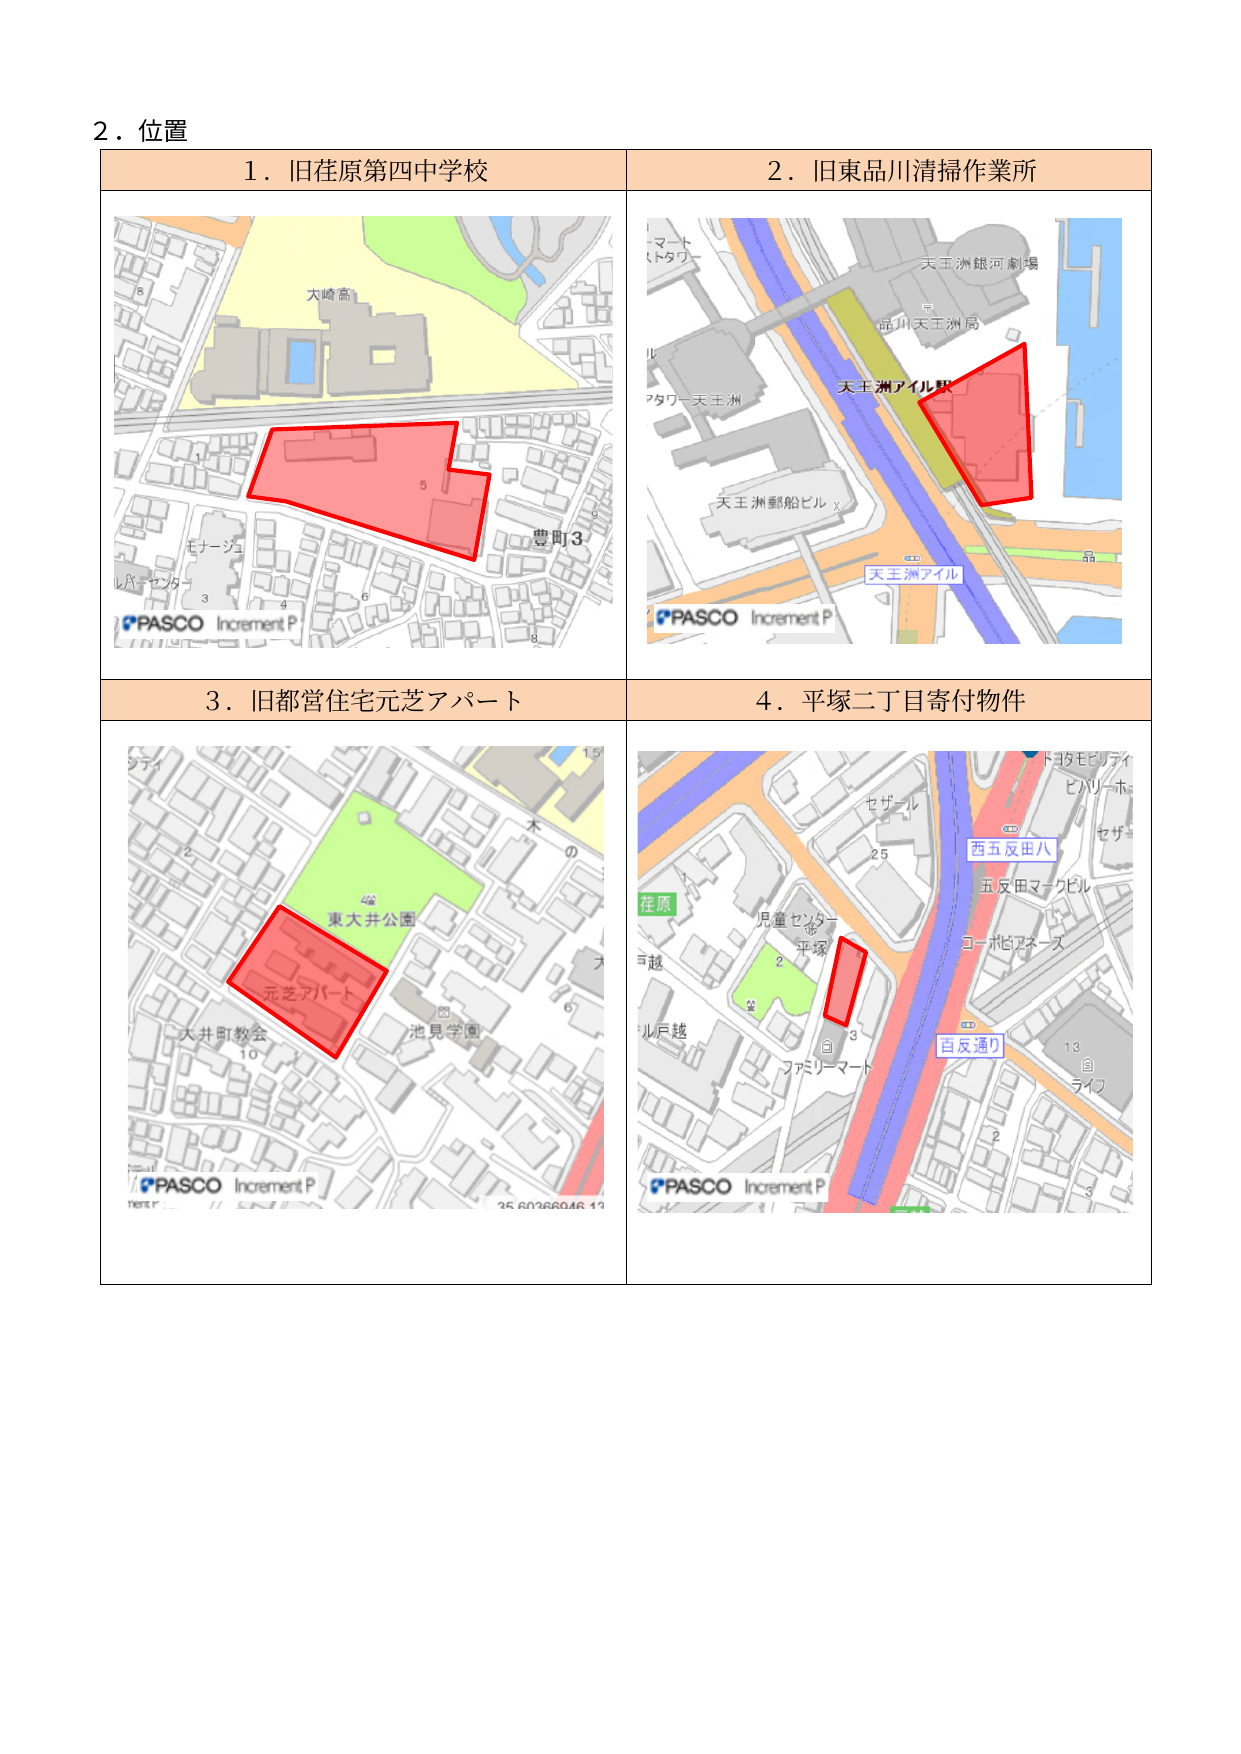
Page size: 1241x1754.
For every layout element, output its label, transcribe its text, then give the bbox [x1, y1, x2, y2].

text ２．位置 [89, 111, 1122, 149]
table_cell [627, 721, 1151, 1283]
picture [637, 751, 1133, 1213]
table_cell [101, 191, 626, 678]
table_header １．旧荏原第四中学校 [101, 150, 626, 190]
table_cell [627, 191, 1151, 678]
picture [126, 746, 604, 1207]
table_cell ４．平塚二丁目寄付物件 [627, 680, 1151, 720]
table_cell ３．旧都営住宅元芝アパート [101, 680, 626, 720]
table_header ２．旧東品川清掃作業所 [627, 150, 1151, 190]
picture [646, 218, 1122, 644]
picture [114, 216, 613, 648]
table_cell [101, 721, 626, 1283]
